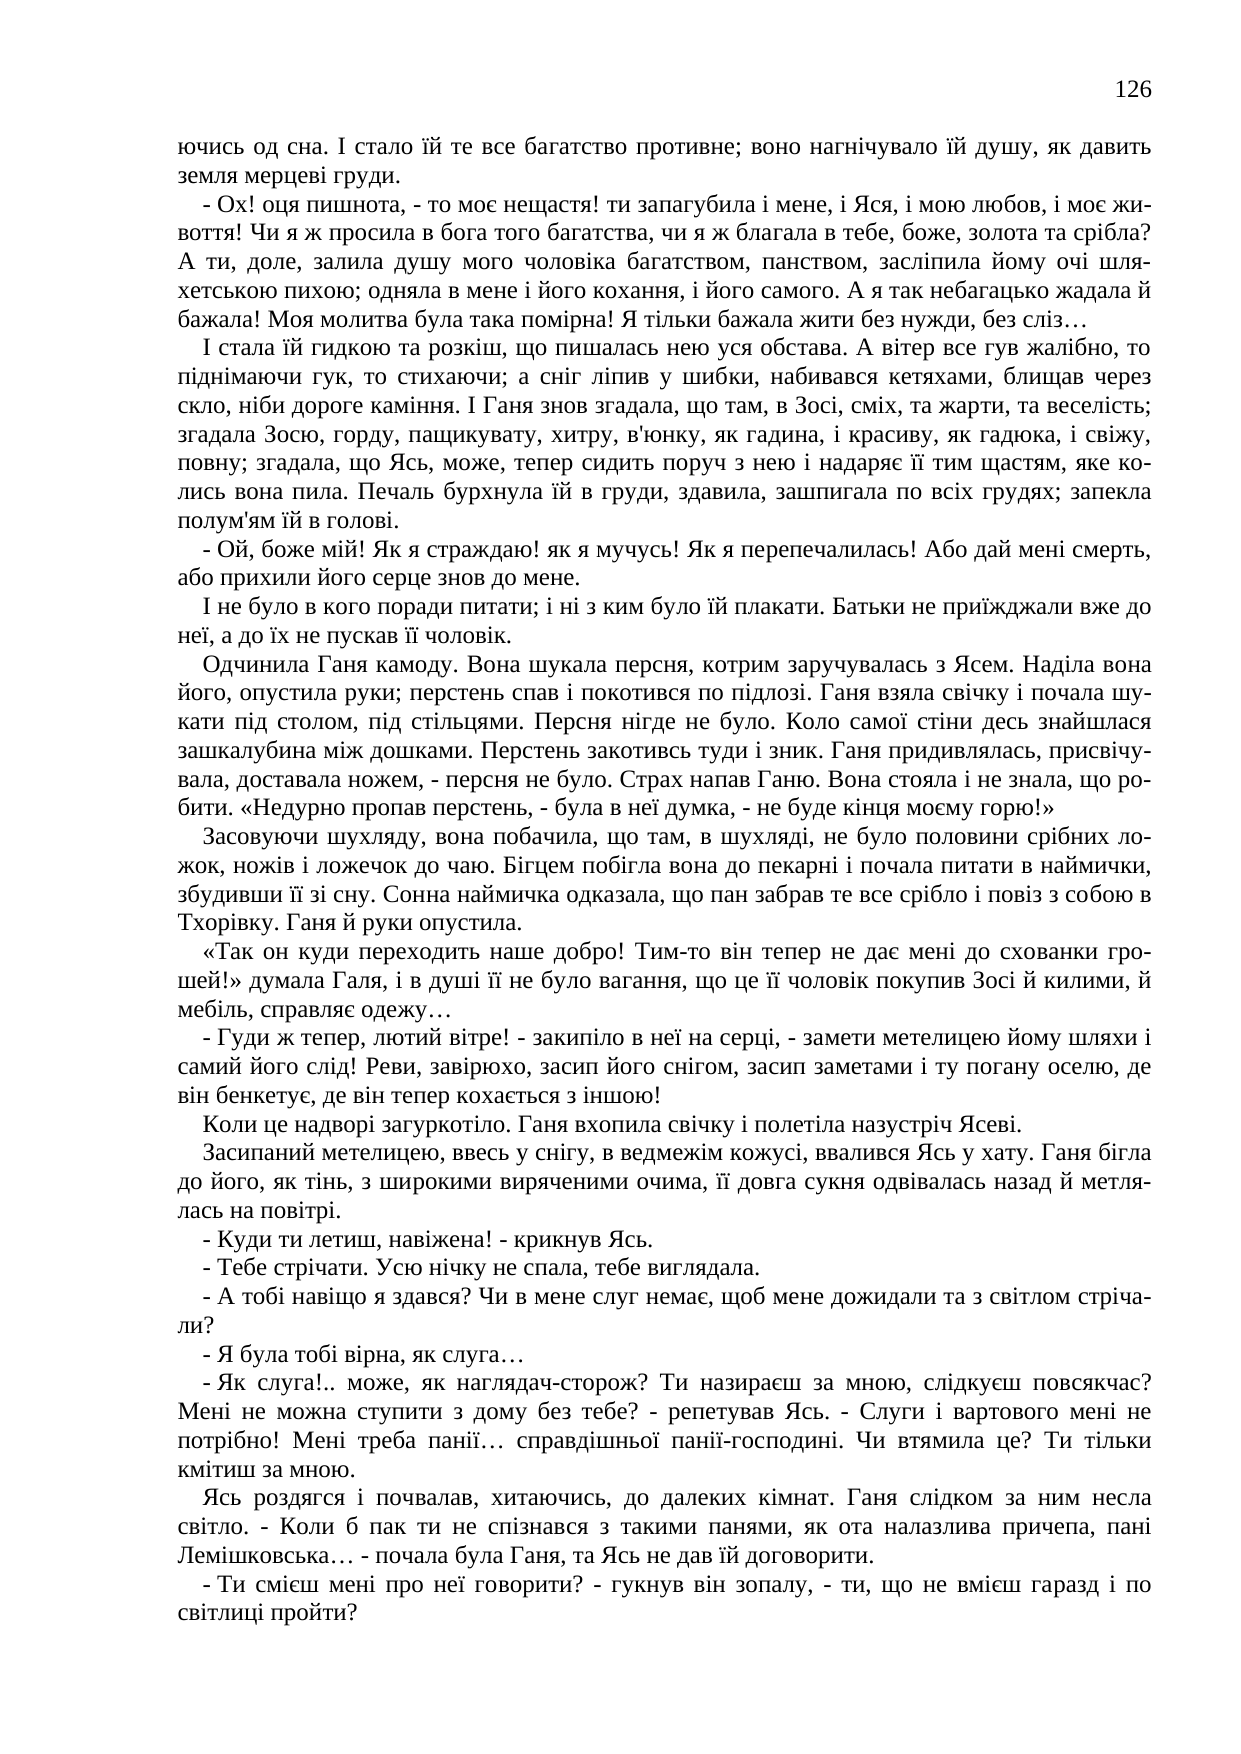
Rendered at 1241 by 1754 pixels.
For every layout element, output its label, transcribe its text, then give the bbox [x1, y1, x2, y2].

text І стала їй гидкою та розкіш, що пишалась нею уся обстава. А вітер все гув жалібно, то піднімаючи гук, то стихаючи; а сніг ліпив у шибки, набивався кетяхами, блищав через скло, ніби дороге каміння. І Ганя знов згадала, що там, в Зосі, сміх, та жарти, та веселість; згадала Зосю, горду, пащикувату, хитру, в'юнку, як гадина, і красиву, як гадюка, і свіжу, повну; згадала, що Ясь, може, тепер сидить поруч з нею і надаряє її тим щастям, яке колись вона пила. Печаль бурхнула їй в груди, здавила, зашпигала по всіх грудях; запекла полум'ям їй в голові. [177, 332, 1152, 534]
text - Ти смієш мені про неї говорити? - гукнув він зопалу, - ти, що не вмієш гаразд і по світлиці пройти? [177, 1569, 1152, 1626]
text - Ох! оця пишнота, - то моє нещастя! ти запагубила і мене, і Яся, і мою любов, і моє живоття! Чи я ж просила в бога того багатства, чи я ж благала в тебе, боже, золота та срібла? А ти, доле, залила душу мого чоловіка багатством, панством, засліпила йому очі шляхетською пихою; одняла в мене і його кохання, і його самого. А я так небагацько жадала й бажала! Моя молитва була така помірна! Я тільки бажала жити без нужди, без сліз… [177, 189, 1152, 332]
text Засовуючи шухляду, вона побачила, що там, в шухляді, не було половини срібних ложок, ножів і ложечок до чаю. Бігцем побігла вона до пекарні і почала питати в наймички, збудивши її зі сну. Сонна наймичка одказала, що пан забрав те все срібло і повіз з собою в Тхорівку. Ганя й руки опустила. [177, 821, 1152, 936]
text «Так он куди переходить наше добро! Тим-то він тепер не дає мені до схованки грошей!» думала Галя, і в душі її не було вагання, що це її чоловік покупив Зосі й килими, й мебіль, справляє одежу… [177, 936, 1152, 1022]
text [177, 131, 1152, 189]
text Одчинила Ганя камоду. Вона шукала персня, котрим заручувалась з Ясем. Наділа вона його, опустила руки; перстень спав і покотився по підлозі. Ганя взяла свічку і почала шукати під столом, під стільцями. Персня нігде не було. Коло самої стіни десь знайшлася зашкалубина між дошками. Перстень закотивсь туди і зник. Ганя придивлялась, присвічувала, доставала ножем, - персня не було. Страх напав Ганю. Вона стояла і не знала, що робити. «Недурно пропав перстень, - була в неї думка, - не буде кінця моєму горю!» [177, 649, 1152, 821]
text Засипаний метелицею, ввесь у снігу, в ведмежім кожусі, ввалився Ясь у хату. Ганя бігла до його, як тінь, з широкими виряченими очима, її довга сукня одвівалась назад й метлялась на повітрі. [177, 1137, 1152, 1224]
text І не було в кого поради питати; і ні з ким було їй плакати. Батьки не приїжджали вже до неї, а до їх не пускав її чоловік. [177, 591, 1152, 649]
text Ясь роздягся і почвалав, хитаючись, до далеких кімнат. Ганя слідком за ним несла світло. - Коли б пак ти не спізнався з такими панями, як ота налазлива причепа, пані Лемішковська… - почала була Ганя, та Ясь не дав їй договорити. [177, 1482, 1152, 1569]
text - Я була тобі вірна, як слуга… [177, 1339, 1152, 1367]
text - А тобі навіщо я здався? Чи в мене слуг немає, щоб мене дожидали та з світлом стрічали? [177, 1281, 1152, 1339]
text - Ой, боже мій! Як я страждаю! як я мучусь! Як я перепечалилась! Або дай мені смерть, або прихили його серце знов до мене. [177, 534, 1152, 591]
text - Гуди ж тепер, лютий вітре! - закипіло в неї на серці, - замети метелицею йому шляхи і самий його слід! Реви, завірюхо, засип його снігом, засип заметами і ту погану оселю, де він бенкетує, де він тепер кохається з іншою! [177, 1022, 1152, 1109]
text - Тебе стрічати. Усю нічку не спала, тебе виглядала. [177, 1252, 1152, 1281]
text - Як слуга!.. може, як наглядач-сторож? Ти назираєш за мною, слідкуєш повсякчас? Мені не можна ступити з дому без тебе? - репетував Ясь. - Слуги і вартового мені не потрібно! Мені треба панії… справдішньої панії-господині. Чи втямила це? Ти тільки кмітиш за мною. [177, 1367, 1152, 1482]
text Коли це надворі загуркотіло. Ганя вхопила свічку і полетіла назустріч Ясеві. [177, 1109, 1152, 1137]
text - Куди ти летиш, навіжена! - крикнув Ясь. [177, 1224, 1152, 1252]
